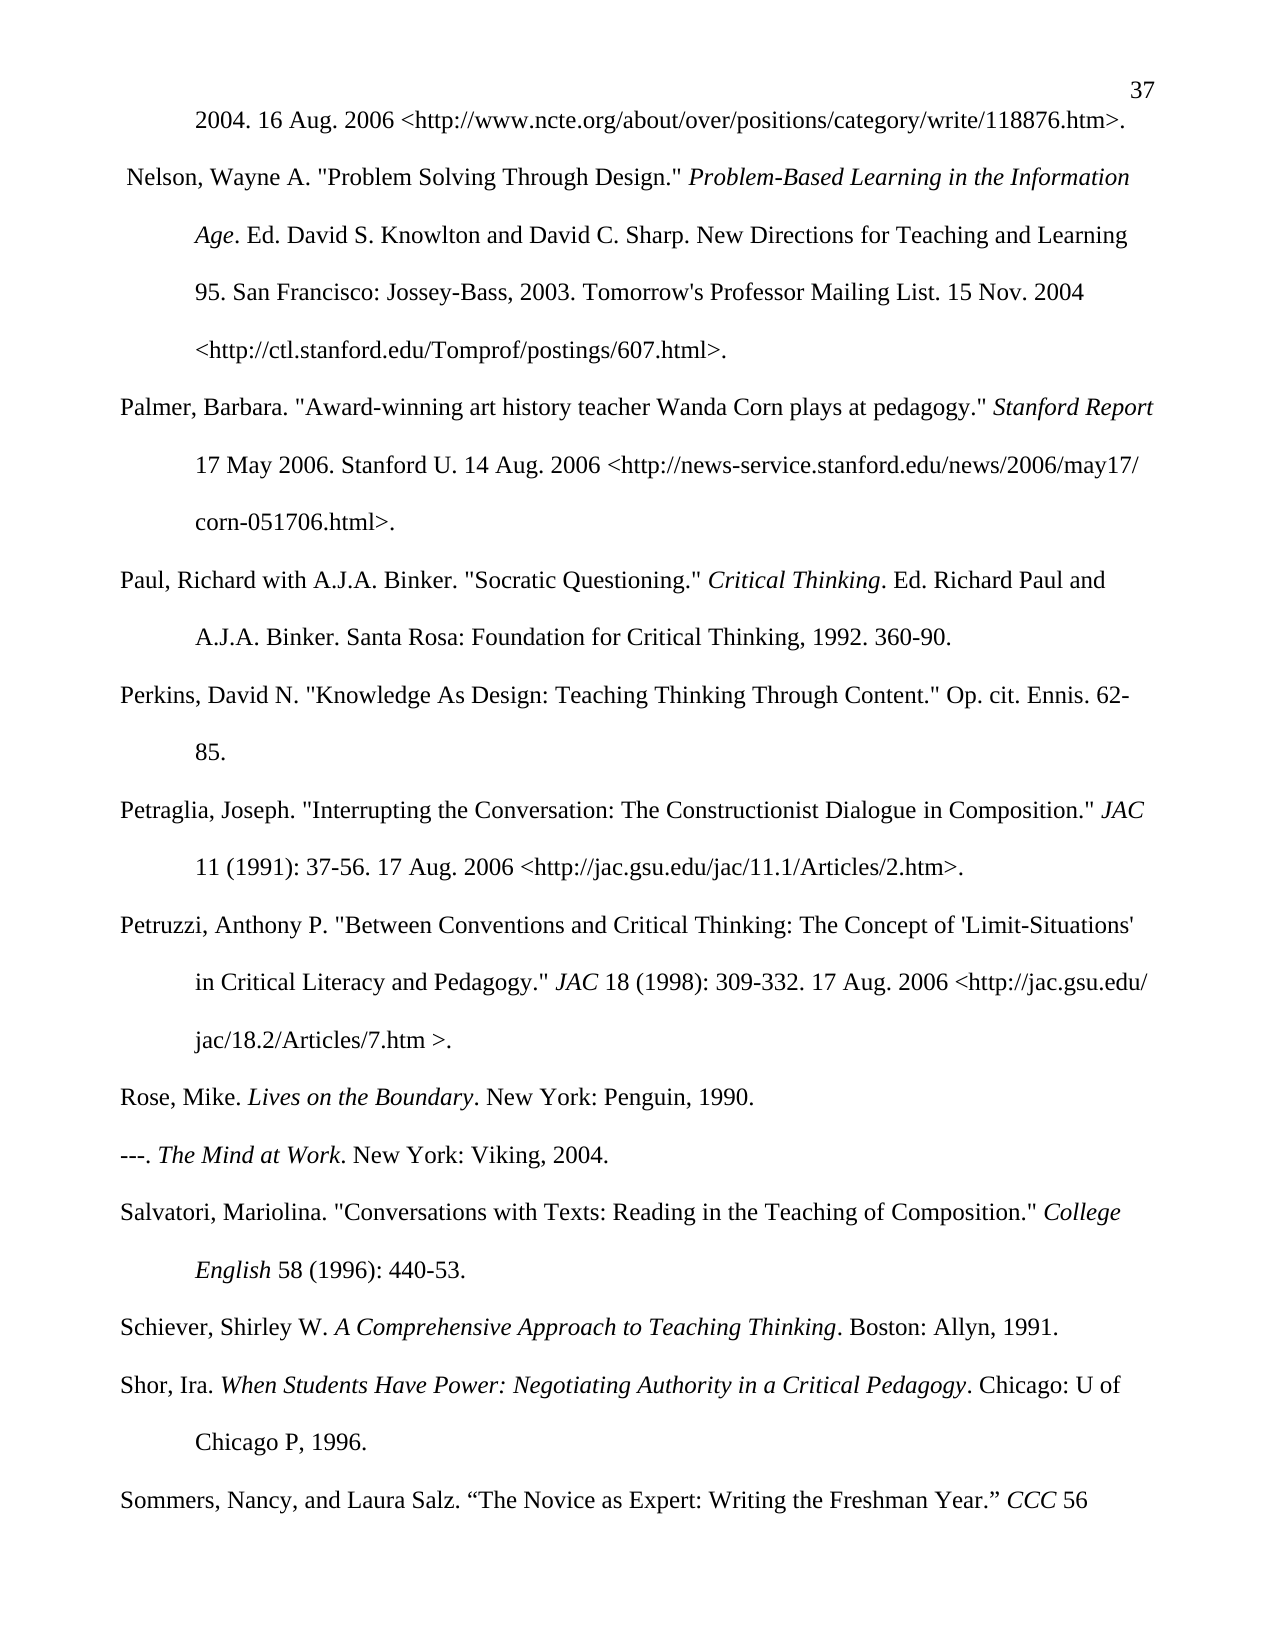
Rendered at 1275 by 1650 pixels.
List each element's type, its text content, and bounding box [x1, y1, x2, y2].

text Salvatori, Mariolina. "Conversations with Texts: Reading in the Teaching of Composition." College English 58 (1996): 440-53. [120, 1197, 1155, 1284]
text Shor, Ira. When Students Have Power: Negotiating Authority in a Critical Pedagogy. Chicago: U of Chicago P, 1996. [120, 1370, 1155, 1456]
text Nelson, Wayne A. "Problem Solving Through Design." Problem-Based Learning in the Information Age. Ed. David S. Knowlton and David C. Sharp. New Directions for Teaching and Learning 95. San Francisco: Jossey-Bass, 2003. Tomorrow's Professor Mailing List. 15 Nov. 2004 <http://ctl.stanford.edu/Tomprof/postings/607.html>. [120, 162, 1155, 364]
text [120, 105, 1155, 134]
text Schiever, Shirley W. A Comprehensive Approach to Teaching Thinking. Boston: Allyn, 1991. [120, 1312, 1155, 1341]
text Rose, Mike. Lives on the Boundary. New York: Penguin, 1990. [120, 1082, 1155, 1111]
text ---. The Mind at Work. New York: Viking, 2004. [120, 1140, 1155, 1169]
text Paul, Richard with A.J.A. Binker. "Socratic Questioning." Critical Thinking. Ed. Richard Paul and A.J.A. Binker. Santa Rosa: Foundation for Critical Thinking, 1992. 360-90. [120, 565, 1155, 651]
text Palmer, Barbara. "Award-winning art history teacher Wanda Corn plays at pedagogy." Stanford Report 17 May 2006. Stanford U. 14 Aug. 2006 <http://news-service.stanford.edu/news/2006/may17/ corn-051706.html>. [120, 392, 1155, 536]
text Petruzzi, Anthony P. "Between Conventions and Critical Thinking: The Concept of 'Limit-Situations' in Critical Literacy and Pedagogy." JAC 18 (1998): 309-332. 17 Aug. 2006 <http://jac.gsu.edu/ jac/18.2/Articles/7.htm >. [120, 910, 1155, 1054]
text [120, 1485, 1155, 1514]
text Perkins, David N. "Knowledge As Design: Teaching Thinking Through Content." Op. cit. Ennis. 62-85. [120, 680, 1155, 766]
text Petraglia, Joseph. "Interrupting the Conversation: The Constructionist Dialogue in Composition." JAC 11 (1991): 37-56. 17 Aug. 2006 <http://jac.gsu.edu/jac/11.1/Articles/2.htm>. [120, 795, 1155, 881]
